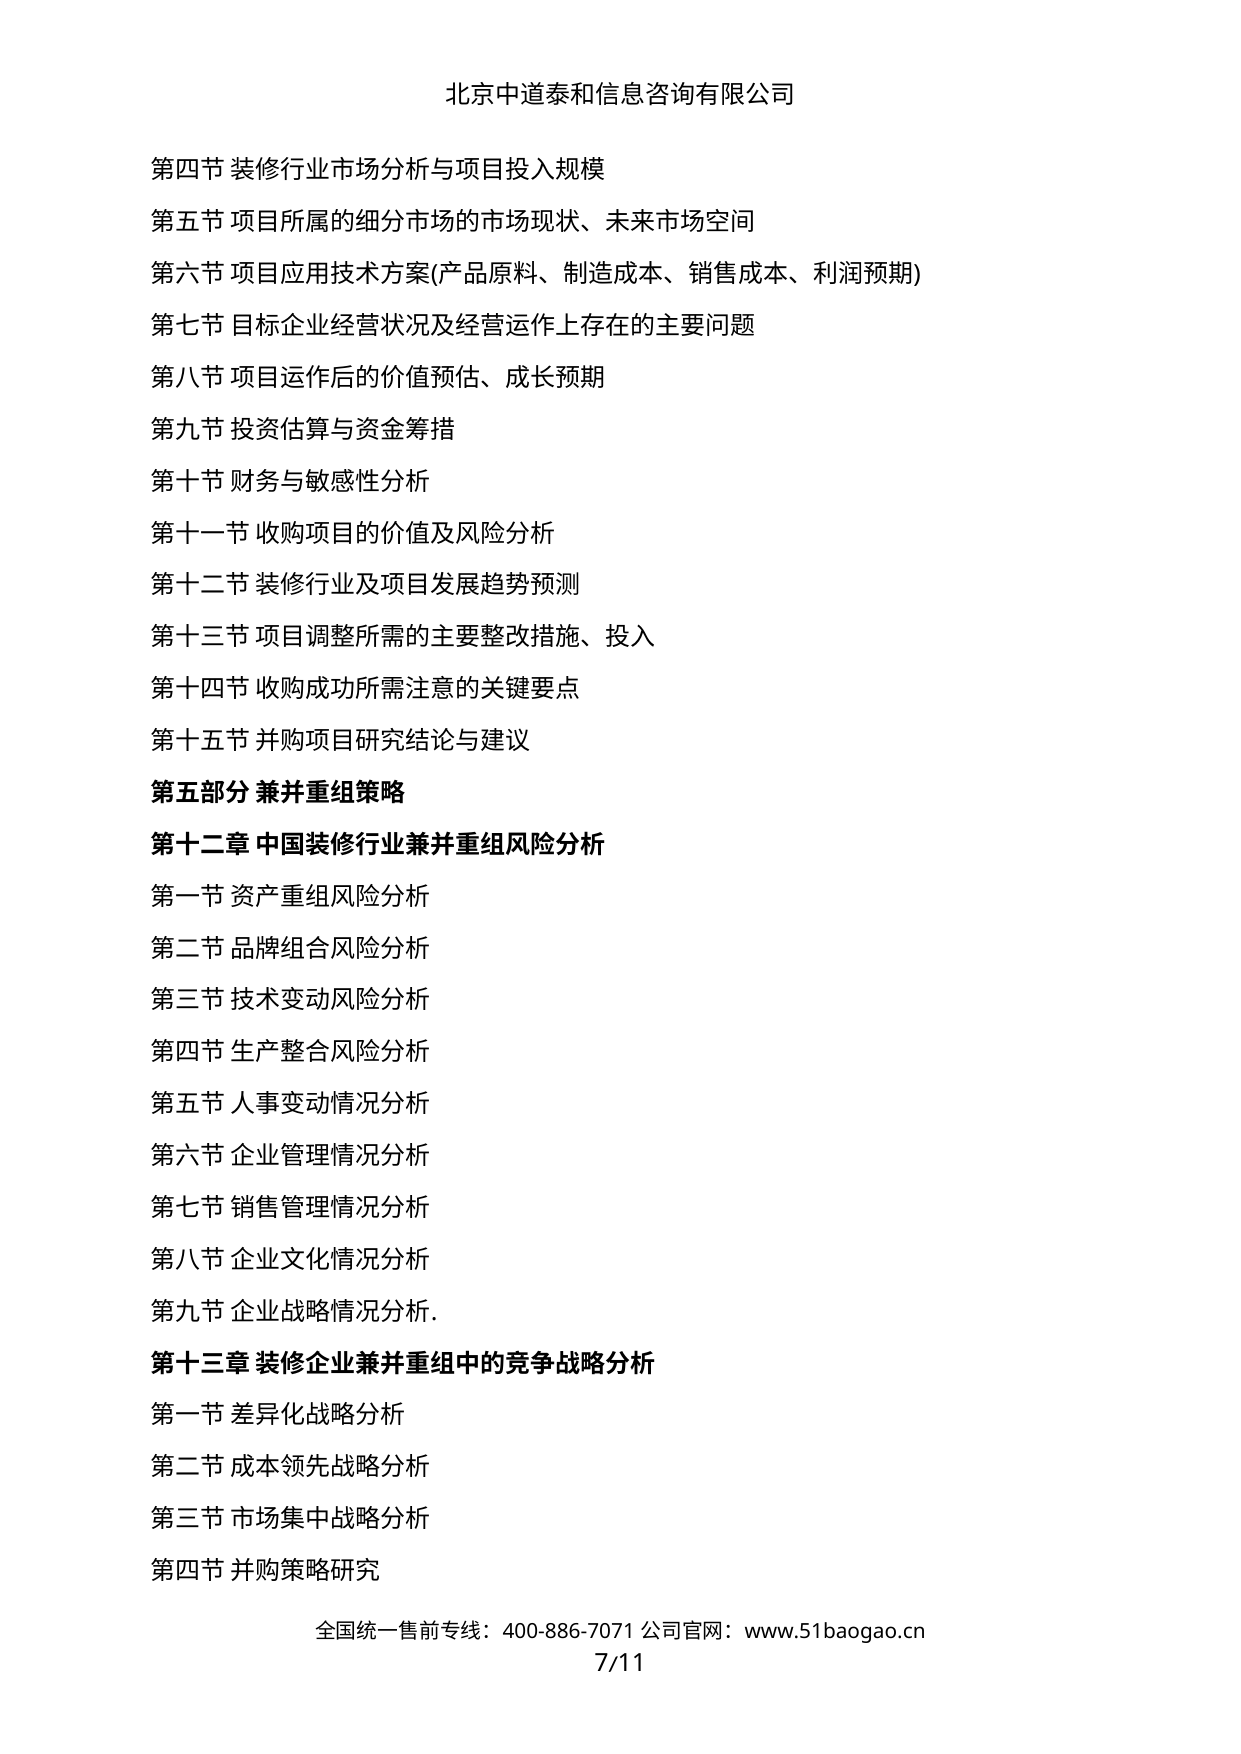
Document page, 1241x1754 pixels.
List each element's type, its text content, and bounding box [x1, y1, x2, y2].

text 第十三章 装修企业兼并重组中的竞争战略分析 [150, 1343, 1090, 1379]
text 第一节 资产重组风险分析 [150, 876, 1090, 912]
text 第十二节 装修行业及项目发展趋势预测 [150, 565, 1090, 601]
text 第五节 人事变动情况分析 [150, 1084, 1090, 1120]
text 第二节 成本领先战略分析 [150, 1447, 1090, 1483]
text 第一节 差异化战略分析 [150, 1395, 1090, 1431]
text 第四节 装修行业市场分析与项目投入规模 [150, 150, 1090, 186]
text 第三节 市场集中战略分析 [150, 1499, 1090, 1535]
text 第十四节 收购成功所需注意的关键要点 [150, 669, 1090, 705]
text 第十节 财务与敏感性分析 [150, 461, 1090, 497]
text 第九节 企业战略情况分析. [150, 1291, 1090, 1327]
text 第七节 目标企业经营状况及经营运作上存在的主要问题 [150, 306, 1090, 342]
text 第二节 品牌组合风险分析 [150, 928, 1090, 964]
text 第十一节 收购项目的价值及风险分析 [150, 513, 1090, 549]
text 第九节 投资估算与资金筹措 [150, 409, 1090, 446]
text 第八节 企业文化情况分析 [150, 1239, 1090, 1276]
text 第七节 销售管理情况分析 [150, 1187, 1090, 1224]
text 第五部分 兼并重组策略 [150, 772, 1090, 809]
text 第八节 项目运作后的价值预估、成长预期 [150, 357, 1090, 394]
text 第六节 项目应用技术方案(产品原料、制造成本、销售成本、利润预期) [150, 254, 1090, 290]
text 第六节 企业管理情况分析 [150, 1136, 1090, 1172]
text 第十二章 中国装修行业兼并重组风险分析 [150, 824, 1090, 861]
text 第三节 技术变动风险分析 [150, 980, 1090, 1016]
text 第四节 生产整合风险分析 [150, 1032, 1090, 1068]
text 第十五节 并购项目研究结论与建议 [150, 721, 1090, 757]
text 第十三节 项目调整所需的主要整改措施、投入 [150, 617, 1090, 653]
text 第五节 项目所属的细分市场的市场现状、未来市场空间 [150, 202, 1090, 238]
text 第四节 并购策略研究 [150, 1551, 1090, 1587]
